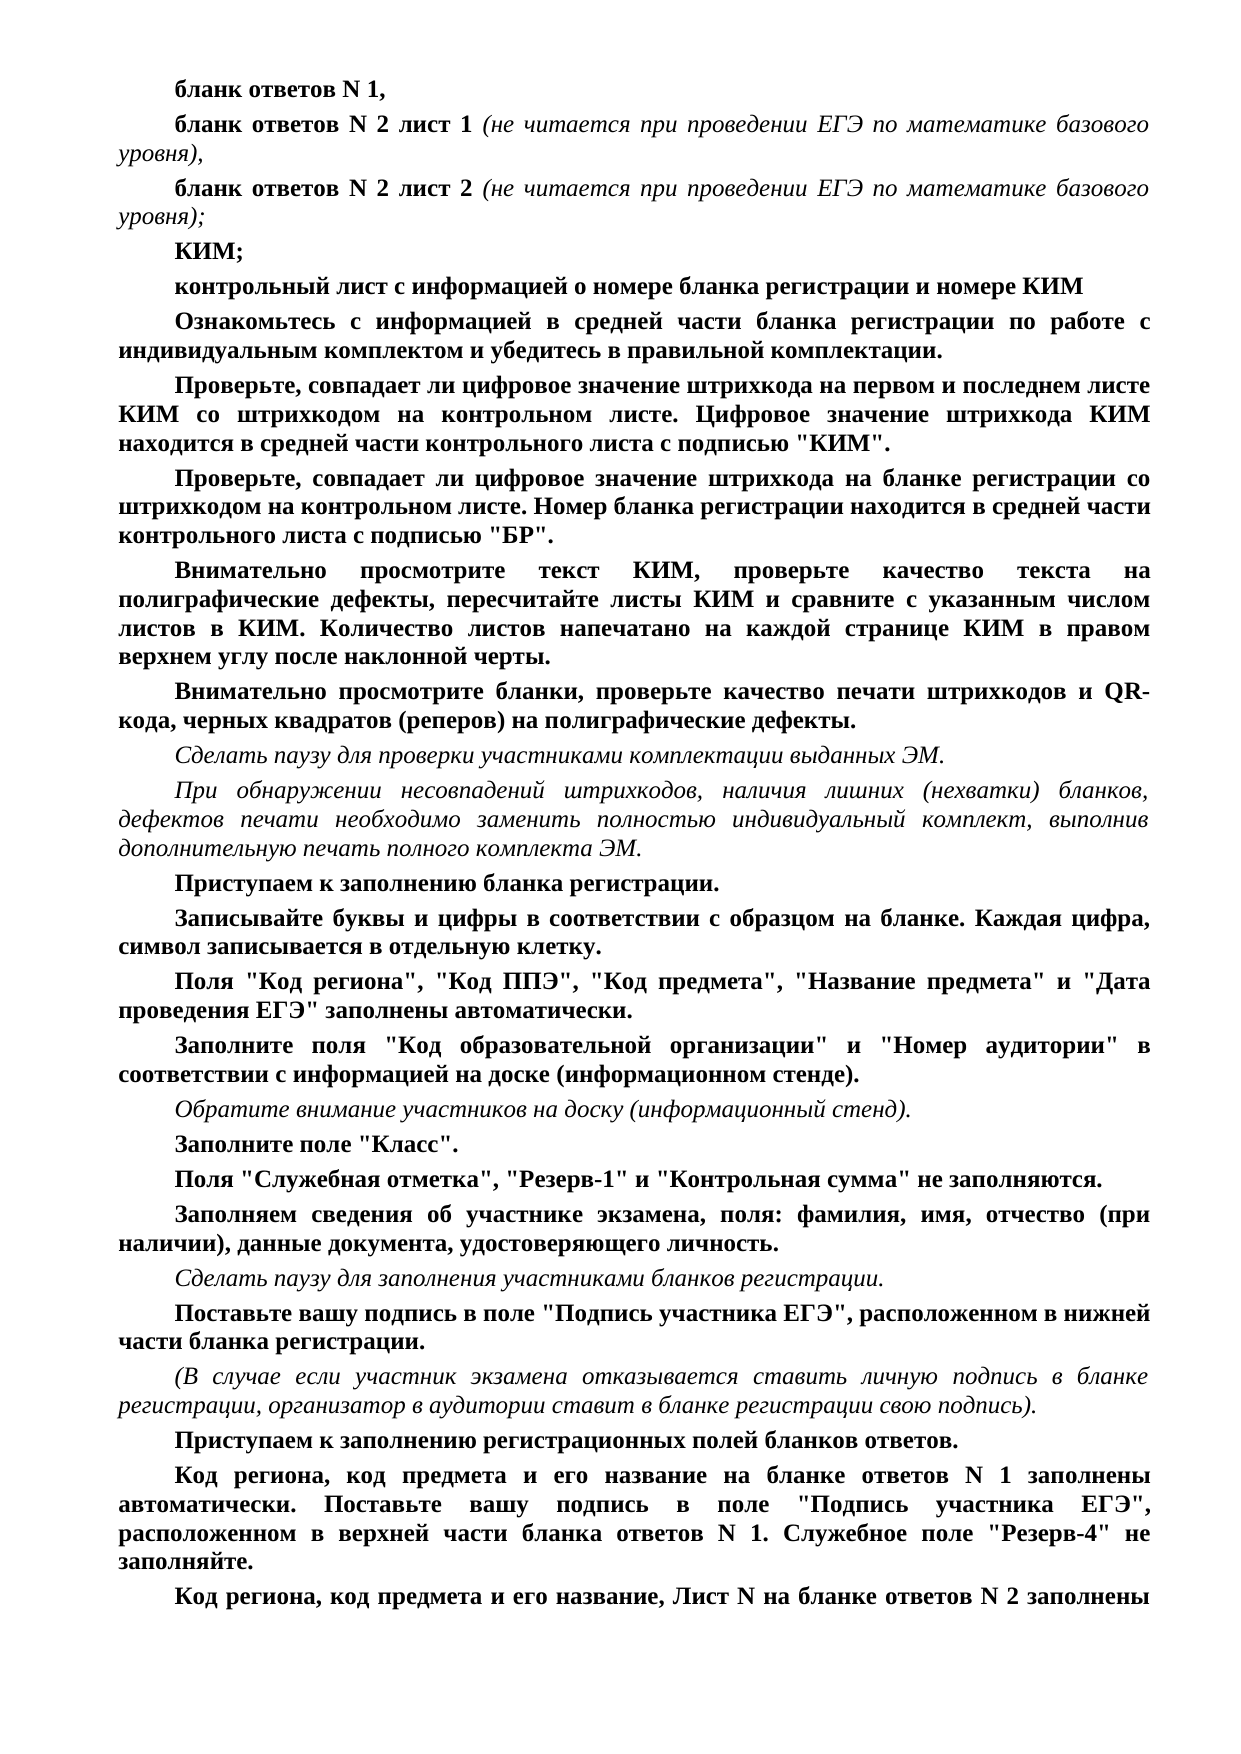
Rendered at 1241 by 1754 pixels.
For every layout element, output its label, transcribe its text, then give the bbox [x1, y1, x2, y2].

text Обратите внимание участников на доску (информационный стенд). [118, 1094, 1152, 1123]
text Заполняем сведения об участнике экзамена, поля: фамилия, имя, отчество (при наличии), данные документа, удостоверяющего личность. [118, 1199, 1152, 1256]
text Проверьте, совпадает ли цифровое значение штрихкода на первом и последнем листе КИМ со штрихкодом на контрольном листе. Цифровое значение штрихкода КИМ находится в средней части контрольного листа с подписью "КИМ". [118, 370, 1152, 456]
text (В случае если участник экзамена отказывается ставить личную подпись в бланке регистрации, организатор в аудитории ставит в бланке регистрации свою подпись). [118, 1361, 1152, 1419]
text бланк ответов N 2 лист 2 (не читается при проведении ЕГЭ по математике базового уровня); [118, 173, 1152, 230]
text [118, 1581, 1152, 1610]
text бланк ответов N 2 лист 1 (не читается при проведении ЕГЭ по математике базового уровня), [118, 109, 1152, 166]
text Сделать паузу для проверки участниками комплектации выданных ЭМ. [118, 740, 1152, 769]
text Внимательно просмотрите текст КИМ, проверьте качество текста на полиграфические дефекты, пересчитайте листы КИМ и сравните с указанным числом листов в КИМ. Количество листов напечатано на каждой странице КИМ в правом верхнем углу после наклонной черты. [118, 555, 1152, 670]
text Ознакомьтесь с информацией в средней части бланка регистрации по работе с индивидуальным комплектом и убедитесь в правильной комплектации. [118, 306, 1152, 364]
text Код региона, код предмета и его название на бланке ответов N 1 заполнены автоматически. Поставьте вашу подпись в поле "Подпись участника ЕГЭ", расположенном в верхней части бланка ответов N 1. Служебное поле "Резерв-4" не заполняйте. [118, 1460, 1152, 1575]
text Проверьте, совпадает ли цифровое значение штрихкода на бланке регистрации со штрихкодом на контрольном листе. Номер бланка регистрации находится в средней части контрольного листа с подписью "БР". [118, 463, 1152, 549]
text Поставьте вашу подпись в поле "Подпись участника ЕГЭ", расположенном в нижней части бланка регистрации. [118, 1298, 1152, 1355]
text Записывайте буквы и цифры в соответствии с образцом на бланке. Каждая цифра, символ записывается в отдельную клетку. [118, 903, 1152, 960]
text Приступаем к заполнению регистрационных полей бланков ответов. [118, 1425, 1152, 1454]
text бланк ответов N 1, [118, 74, 1152, 103]
text Внимательно просмотрите бланки, проверьте качество печати штрихкодов и QR-кода, черных квадратов (реперов) на полиграфические дефекты. [118, 676, 1152, 734]
text контрольный лист с информацией о номере бланка регистрации и номере КИМ [118, 271, 1152, 300]
text Поля "Код региона", "Код ППЭ", "Код предмета", "Название предмета" и "Дата проведения ЕГЭ" заполнены автоматически. [118, 966, 1152, 1024]
text КИМ; [118, 236, 1152, 265]
text При обнаружении несовпадений штрихкодов, наличия лишних (нехватки) бланков, дефектов печати необходимо заменить полностью индивидуальный комплект, выполнив дополнительную печать полного комплекта ЭМ. [118, 775, 1152, 861]
text Поля "Служебная отметка", "Резерв-1" и "Контрольная сумма" не заполняются. [118, 1164, 1152, 1193]
text Заполните поле "Класс". [118, 1129, 1152, 1158]
text Заполните поля "Код образовательной организации" и "Номер аудитории" в соответствии с информацией на доске (информационном стенде). [118, 1030, 1152, 1088]
text Сделать паузу для заполнения участниками бланков регистрации. [118, 1263, 1152, 1291]
text Приступаем к заполнению бланка регистрации. [118, 868, 1152, 896]
